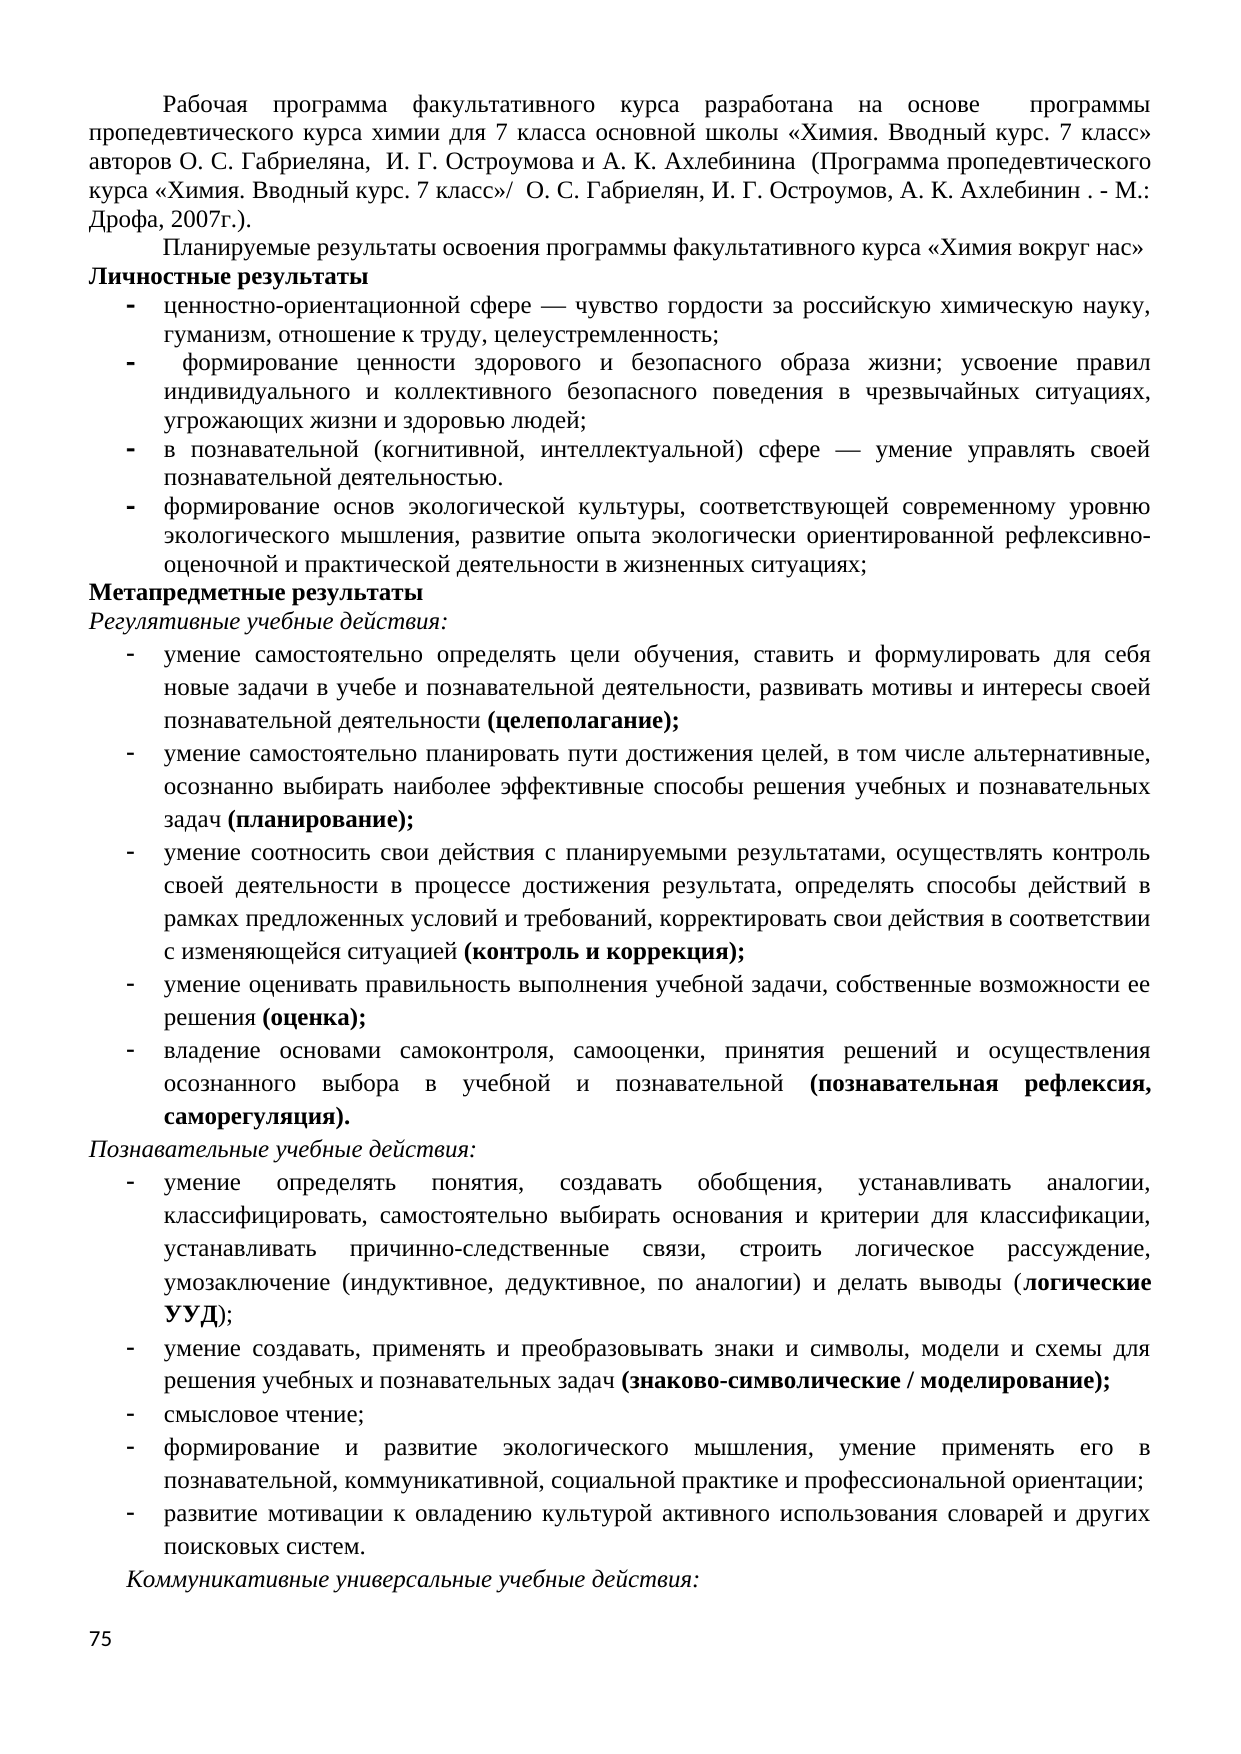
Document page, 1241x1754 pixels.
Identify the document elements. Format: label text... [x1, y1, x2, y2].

list развитие мотивации к овладению культурой активного использования словарей и других поисковых систем. [126, 1498, 1152, 1559]
list ценностно-ориентационной сфере — чувство гордости за российскую химическую науку, гуманизм, отношение к труду, целеустремленность; [126, 290, 1152, 347]
text Планируемые результаты освоения программы факультативного курса «Химия вокруг нас» [89, 232, 1152, 261]
list формирование основ экологической культуры, соответствующей современному уровню экологического мышления, развитие опыта экологически ориентированной рефлексивно-оценочной и практической деятельности в жизненных ситуациях; [126, 491, 1152, 577]
list смысловое чтение; [126, 1399, 1152, 1427]
list умение самостоятельно определять цели обучения, ставить и формулировать для себя новые задачи в учебе и познавательной деятельности, развивать мотивы и интересы своей познавательной деятельности (целеполагание); [126, 639, 1152, 734]
list формирование ценности здорового и безопасного образа жизни; усвоение правил индивидуального и коллективного безопасного поведения в чрезвычайных ситуациях, угрожающих жизни и здоровью людей; [126, 347, 1152, 434]
list умение соотносить свои действия с планируемыми результатами, осуществлять контроль своей деятельности в процессе достижения результата, определять способы действий в рамках предложенных условий и требований, корректировать свои действия в соответствии с изменяющейся ситуацией (контроль и коррекция); [126, 837, 1152, 965]
list в познавательной (когнитивной, интеллектуальной) сфере — умение управлять своей познавательной деятельностью. [126, 434, 1152, 491]
list владение основами самоконтроля, самооценки, принятия решений и осуществления осознанного выбора в учебной и познавательной (познавательная рефлексия, саморегуляция). [126, 1035, 1152, 1130]
list умение самостоятельно планировать пути достижения целей, в том числе альтернативные, осознанно выбирать наиболее эффективные способы решения учебных и познавательных задач (планирование); [126, 738, 1152, 833]
text Регулятивные учебные действия: [89, 606, 1152, 635]
text Личностные результаты [89, 261, 1152, 290]
text Метапредметные результаты [89, 577, 1152, 606]
text Познавательные учебные действия: [89, 1134, 1152, 1163]
list умение оценивать правильность выполнения учебной задачи, собственные возможности ее решения (оценка); [126, 969, 1152, 1031]
text Рабочая программа факультативного курса разработана на основе программы пропедевтического курса химии для 7 класса основной школы «Химия. Вводный курс. 7 класс» авторов О. С. Габриеляна, И. Г. Остроумова и А. К. Ахлебинина (Программа пропедевтического курса «Химия. Вводный курс. 7 класс»/ О. С. Габриелян, И. Г. Остроумов, А. К. Ахлебинин . - М.: Дрофа, 2007г.). [89, 89, 1152, 232]
text Коммуникативные универсальные учебные действия: [126, 1564, 1152, 1592]
list умение создавать, применять и преобразовывать знаки и символы, модели и схемы для решения учебных и познавательных задач (знаково-символические / моделирование); [126, 1333, 1152, 1394]
list умение определять понятия, создавать обобщения, устанавливать аналогии, классифицировать, самостоятельно выбирать основания и критерии для классификации, устанавливать причинно-следственные связи, строить логическое рассуждение, умозаключение (индуктивное, дедуктивное, по аналогии) и делать выводы (логические УУД); [126, 1167, 1152, 1328]
list формирование и развитие экологического мышления, умение применять его в познавательной, коммуникативной, социальной практике и профессиональной ориентации; [126, 1432, 1152, 1493]
